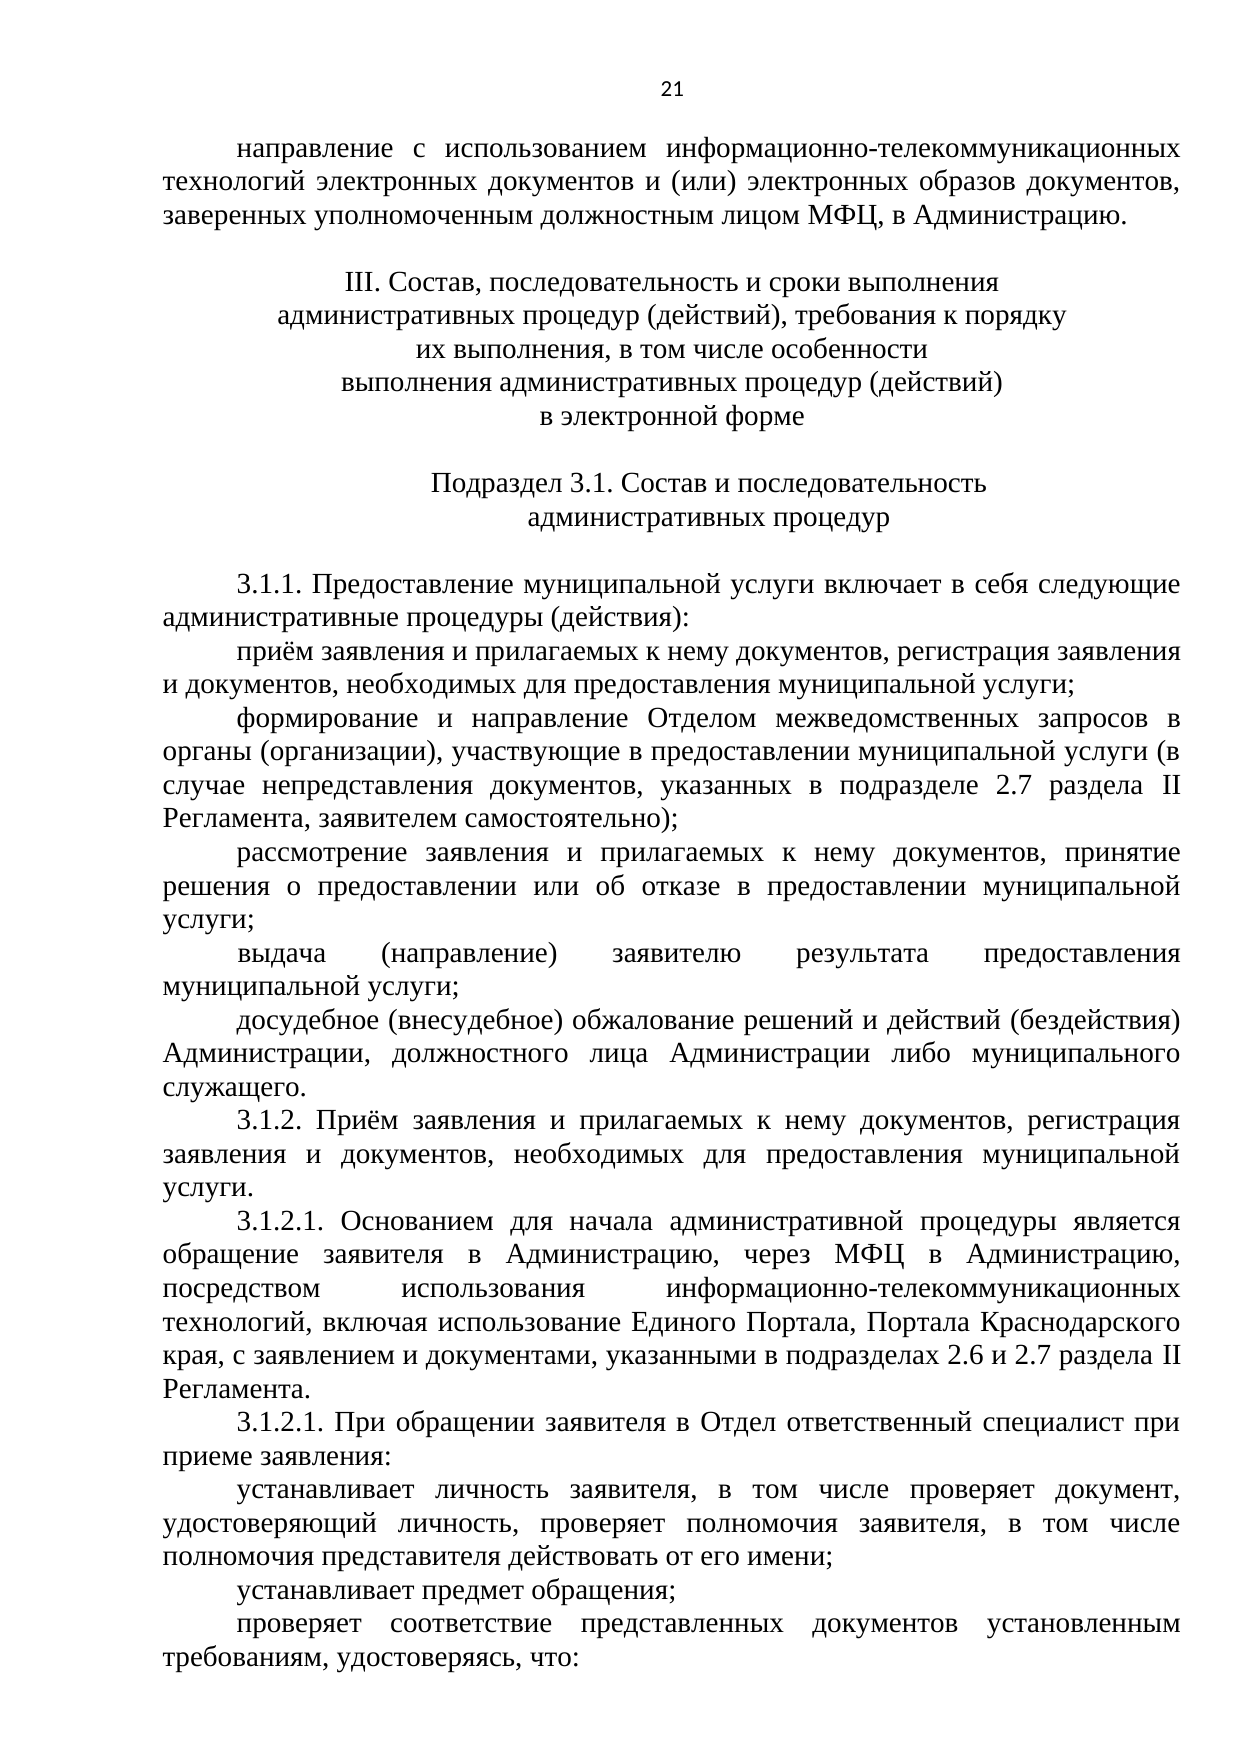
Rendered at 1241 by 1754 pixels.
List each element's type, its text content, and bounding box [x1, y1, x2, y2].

text 3.1.2.1. При обращении заявителя в Отдел ответственный специалист при приеме заявления: [162, 1404, 1181, 1471]
text 3.1.1. Предоставление муниципальной услуги включает в себя следующие административные процедуры (действия): [162, 566, 1181, 633]
text 3.1.2. Приём заявления и прилагаемых к нему документов, регистрация заявления и документов, необходимых для предоставления муниципальной услуги. [162, 1102, 1181, 1203]
text направление с использованием информационно-телекоммуникационных технологий электронных документов и (или) электронных образов документов, заверенных уполномоченным должностным лицом МФЦ, в Администрацию. [162, 130, 1181, 230]
text 3.1.2.1. Основанием для начала административной процедуры является обращение заявителя в Администрацию, через МФЦ в Администрацию, посредством использования информационно-телекоммуникационных технологий, включая использование Единого Портала, Портала Краснодарского края, с заявлением и документами, указанными в подразделах 2.6 и 2.7 раздела II Регламента. [162, 1203, 1181, 1404]
text выполнения административных процедур (действий) [162, 364, 1181, 398]
text административных процедур (действий), требования к порядку [162, 297, 1181, 331]
text Подраздел 3.1. Состав и последовательность [162, 465, 1181, 499]
text приём заявления и прилагаемых к нему документов, регистрация заявления и документов, необходимых для предоставления муниципальной услуги; [162, 633, 1181, 700]
text проверяет соответствие представленных документов установленным требованиям, удостоверяясь, что: [162, 1606, 1181, 1673]
text административных процедур [162, 499, 1181, 532]
text выдача (направление) заявителю результата предоставления муниципальной услуги; [162, 935, 1181, 1002]
text III. Состав, последовательность и сроки выполнения [162, 264, 1181, 297]
text их выполнения, в том числе особенности [162, 331, 1181, 364]
text рассмотрение заявления и прилагаемых к нему документов, принятие решения о предоставлении или об отказе в предоставлении муниципальной услуги; [162, 834, 1181, 935]
text устанавливает предмет обращения; [162, 1572, 1181, 1606]
text формирование и направление Отделом межведомственных запросов в органы (организации), участвующие в предоставлении муниципальной услуги (в случае непредставления документов, указанных в подразделе 2.7 раздела II Регламента, заявителем самостоятельно); [162, 700, 1181, 834]
text в электронной форме [162, 398, 1181, 432]
text устанавливает личность заявителя, в том числе проверяет документ, удостоверяющий личность, проверяет полномочия заявителя, в том числе полномочия представителя действовать от его имени; [162, 1471, 1181, 1572]
text досудебное (внесудебное) обжалование решений и действий (бездействия) Администрации, должностного лица Администрации либо муниципального служащего. [162, 1002, 1181, 1102]
